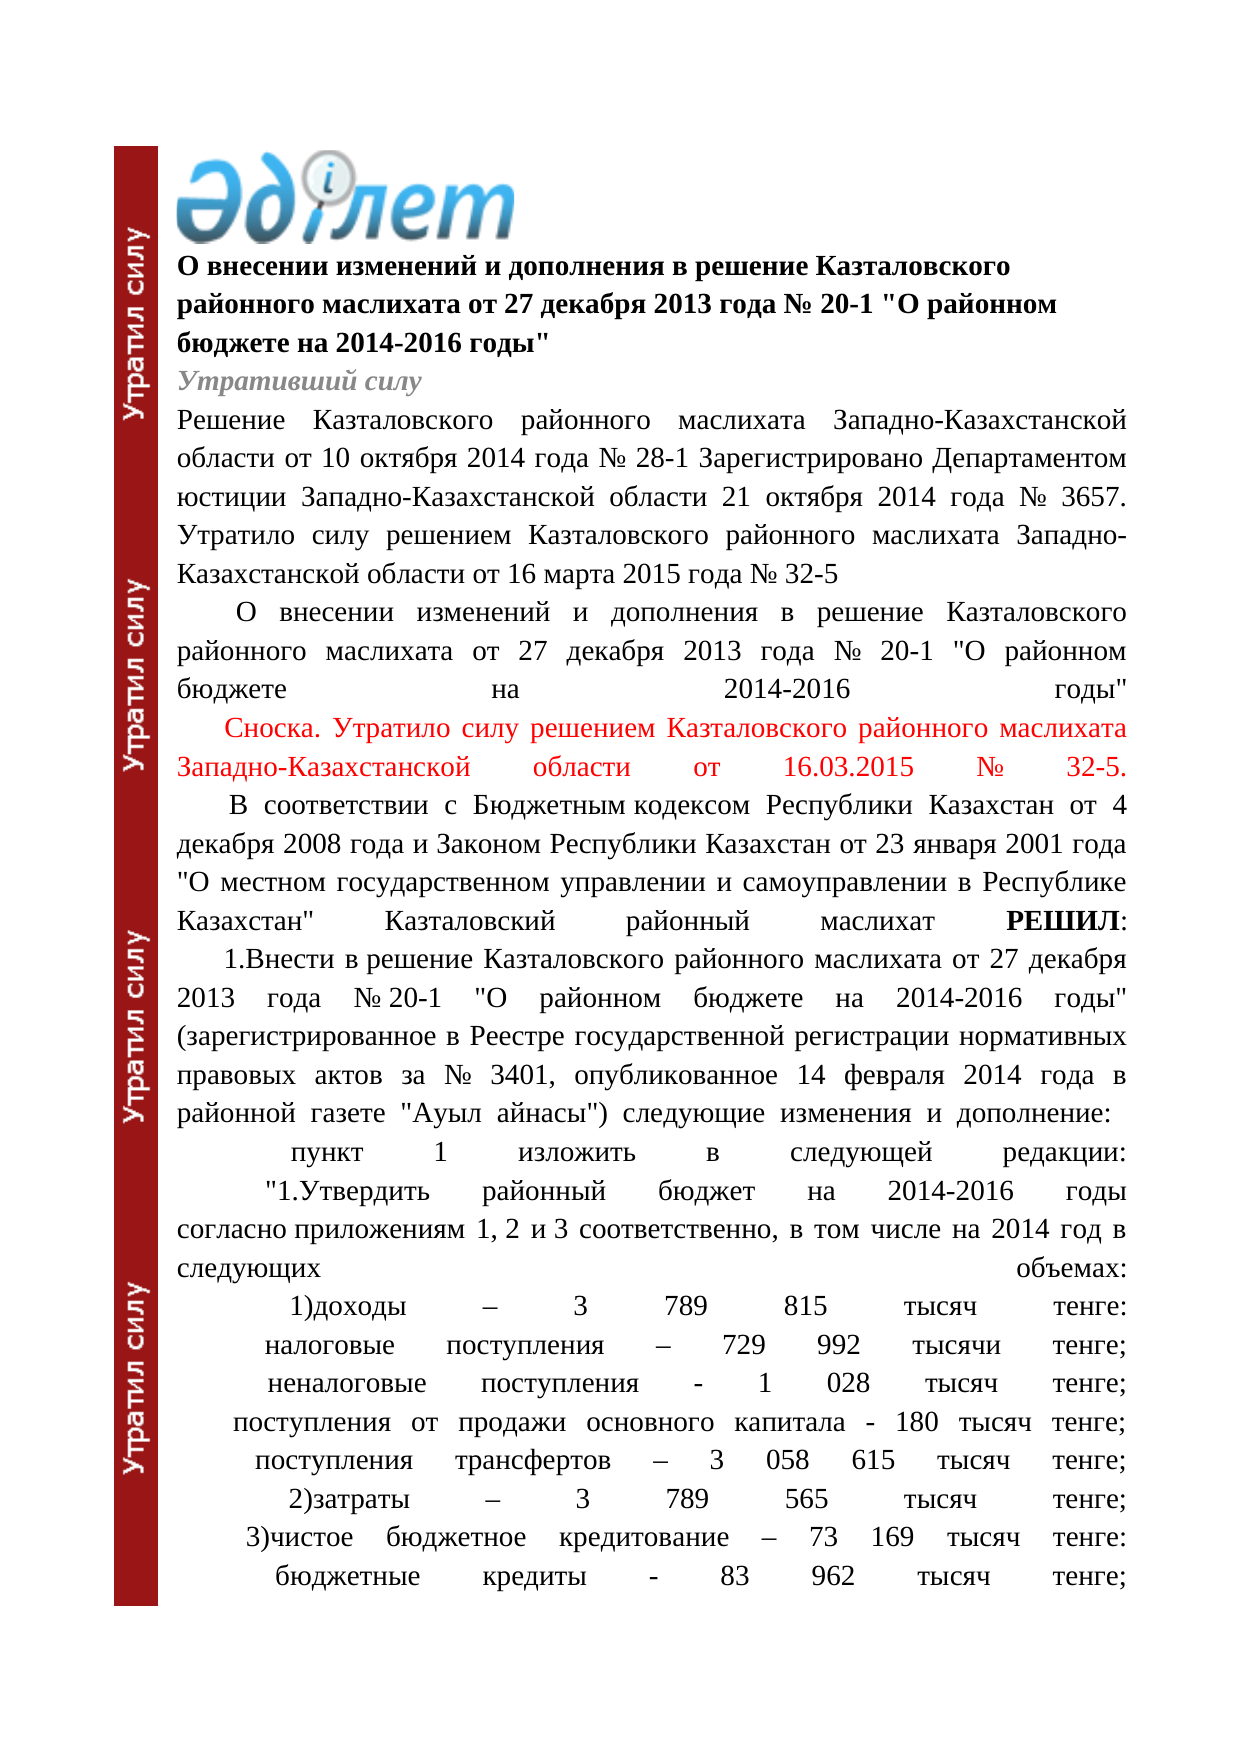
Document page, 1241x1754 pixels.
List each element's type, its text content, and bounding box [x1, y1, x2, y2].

picture [176, 150, 515, 244]
picture [114, 397, 158, 402]
text О внесении изменений и дополнения в решение Казталовского районного маслихата от 27 декабря 2013 года № 20-1 "О районном бюджете на 2014-2016 годы" [112, 248, 1128, 358]
picture [114, 358, 158, 363]
picture [114, 1592, 158, 1606]
text Утративший силу [112, 363, 1128, 397]
picture [114, 146, 158, 248]
picture [114, 589, 158, 594]
text Решение Казталовского районного маслихата Западно-Казахстанской области от 10 октября 2014 года № 28-1 Зарегистрировано Департаментом юстиции Западно-Казахстанской области 21 октября 2014 года № 3657. Утратило силу решением Казталовского районного маслихата Западно-Казахстанской области от 16 марта 2015 года № 32-5 [112, 402, 1128, 589]
